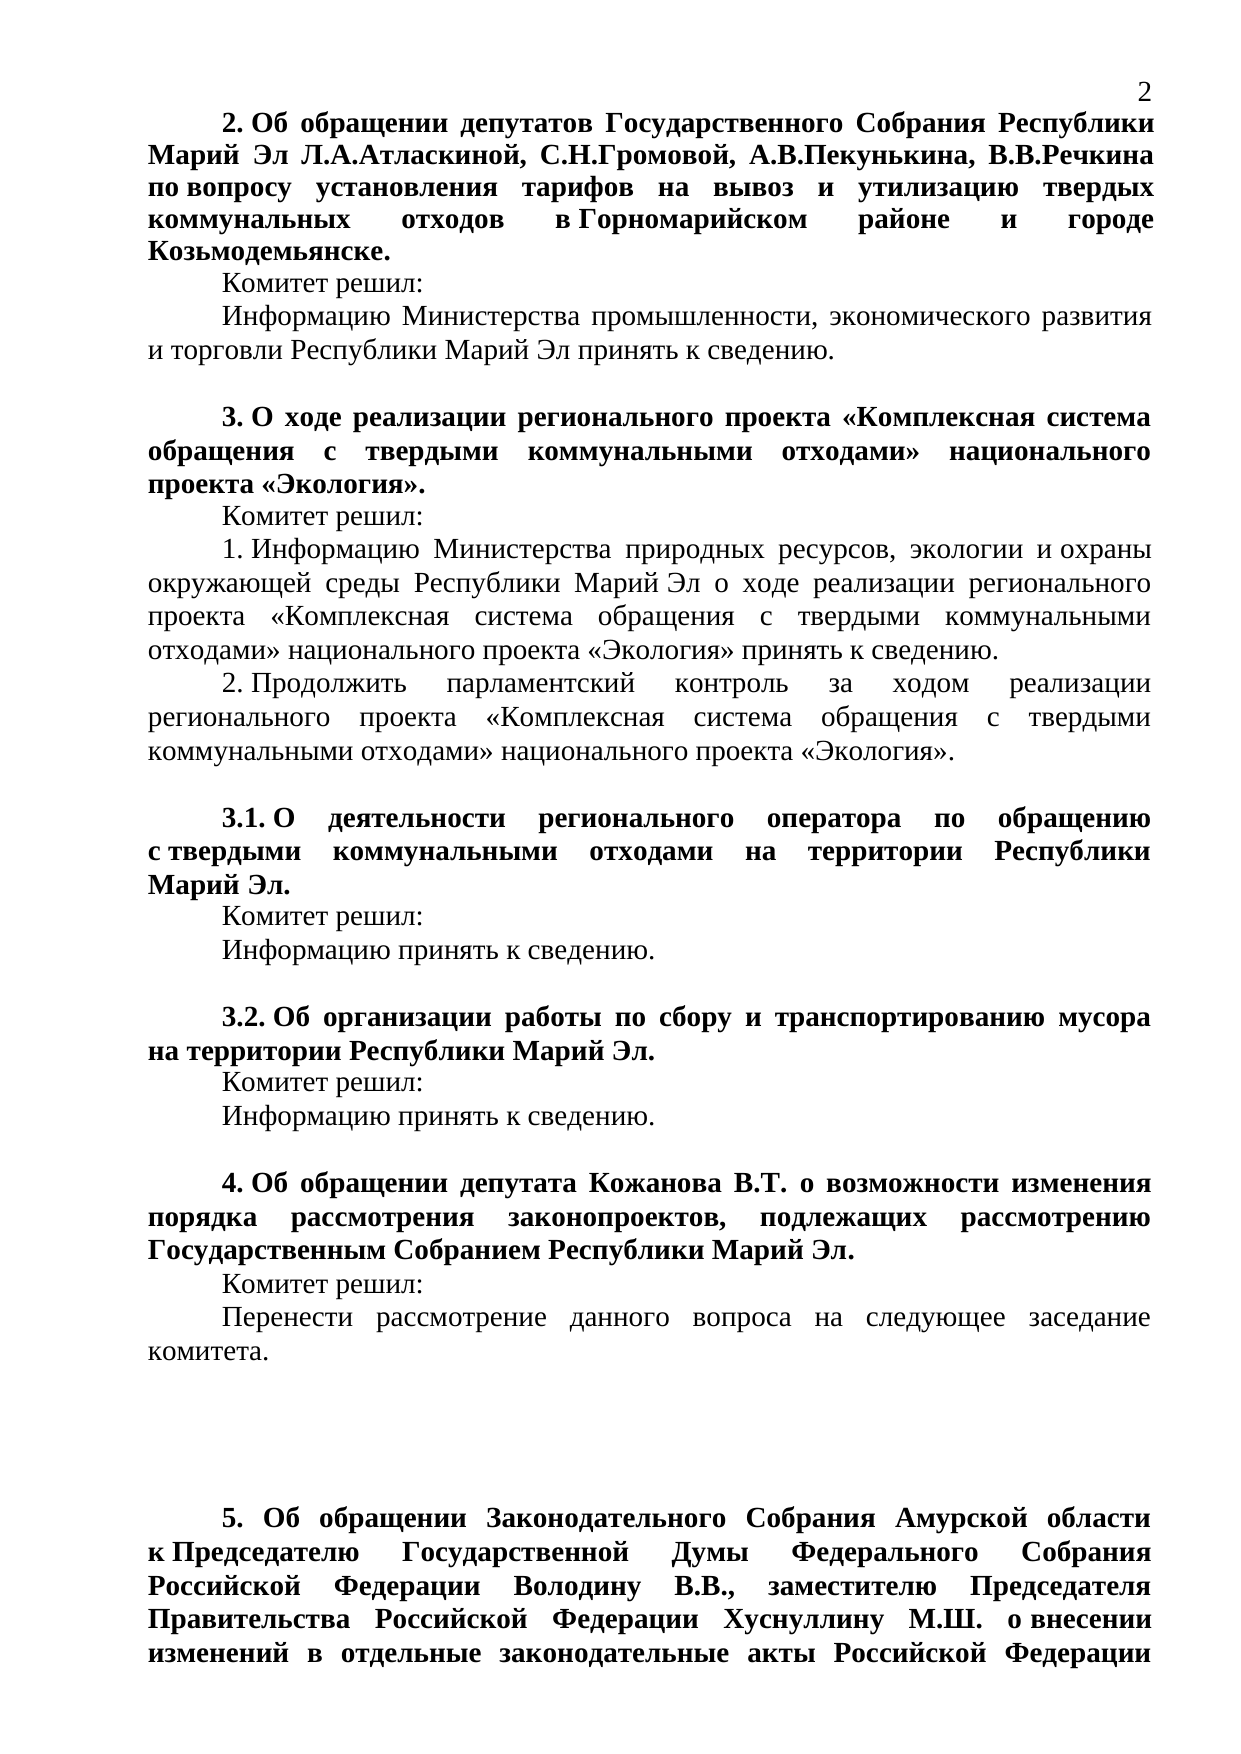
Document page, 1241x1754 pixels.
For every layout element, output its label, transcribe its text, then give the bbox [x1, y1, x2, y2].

text 1. Информацию Министерства природных ресурсов, экологии и охраны окружающей среды Республики Марий Эл о ходе реализации регионального проекта «Комплексная система обращения с твердыми коммунальными отходами» национального проекта «Экология» принять к сведению. [148, 531, 1152, 666]
text 2. Продолжить парламентский контроль за ходом реализации регионального проекта «Комплексная система обращения с твердыми коммунальными отходами» национального проекта «Экология». [148, 666, 1152, 766]
text Комитет решил: [148, 1066, 1155, 1098]
text Информацию Министерства промышленности, экономического развития и торговли Республики Марий Эл принять к сведению. [148, 298, 1152, 366]
text 3. О ходе реализации регионального проекта «Комплексная система обращения с твердыми коммунальными отходами» национального проекта «Экология». [148, 399, 1152, 500]
text Информацию принять к сведению. [148, 932, 1152, 966]
text 4. Об обращении депутата Кожанова В.Т. о возможности изменения порядка рассмотрения законопроектов, подлежащих рассмотрению Государственным Собранием Республики Марий Эл. [148, 1165, 1152, 1266]
text 3.1. О деятельности регионального оператора по обращению с твердыми коммунальными отходами на территории Республики Марий Эл. [148, 800, 1152, 900]
text Комитет решил: [148, 500, 1155, 531]
text Информацию принять к сведению. [148, 1098, 1152, 1132]
text Перенести рассмотрение данного вопроса на следующее заседание комитета. [148, 1299, 1152, 1366]
text 2. Об обращении депутатов Государственного Собрания Республики Марий Эл Л.А.Атласкиной, С.Н.Громовой, А.В.Пекунькина, В.В.Речкина по вопросу установления тарифов на вывоз и утилизацию твердых коммунальных отходов в Горномарийском районе и городе Козьмодемьянске. [148, 107, 1155, 267]
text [148, 1501, 1152, 1668]
text Комитет решил: [148, 267, 1155, 298]
text Комитет решил: [148, 1266, 1152, 1299]
text 3.2. Об организации работы по сбору и транспортированию мусора на территории Республики Марий Эл. [148, 999, 1152, 1066]
text Комитет решил: [148, 900, 1155, 932]
